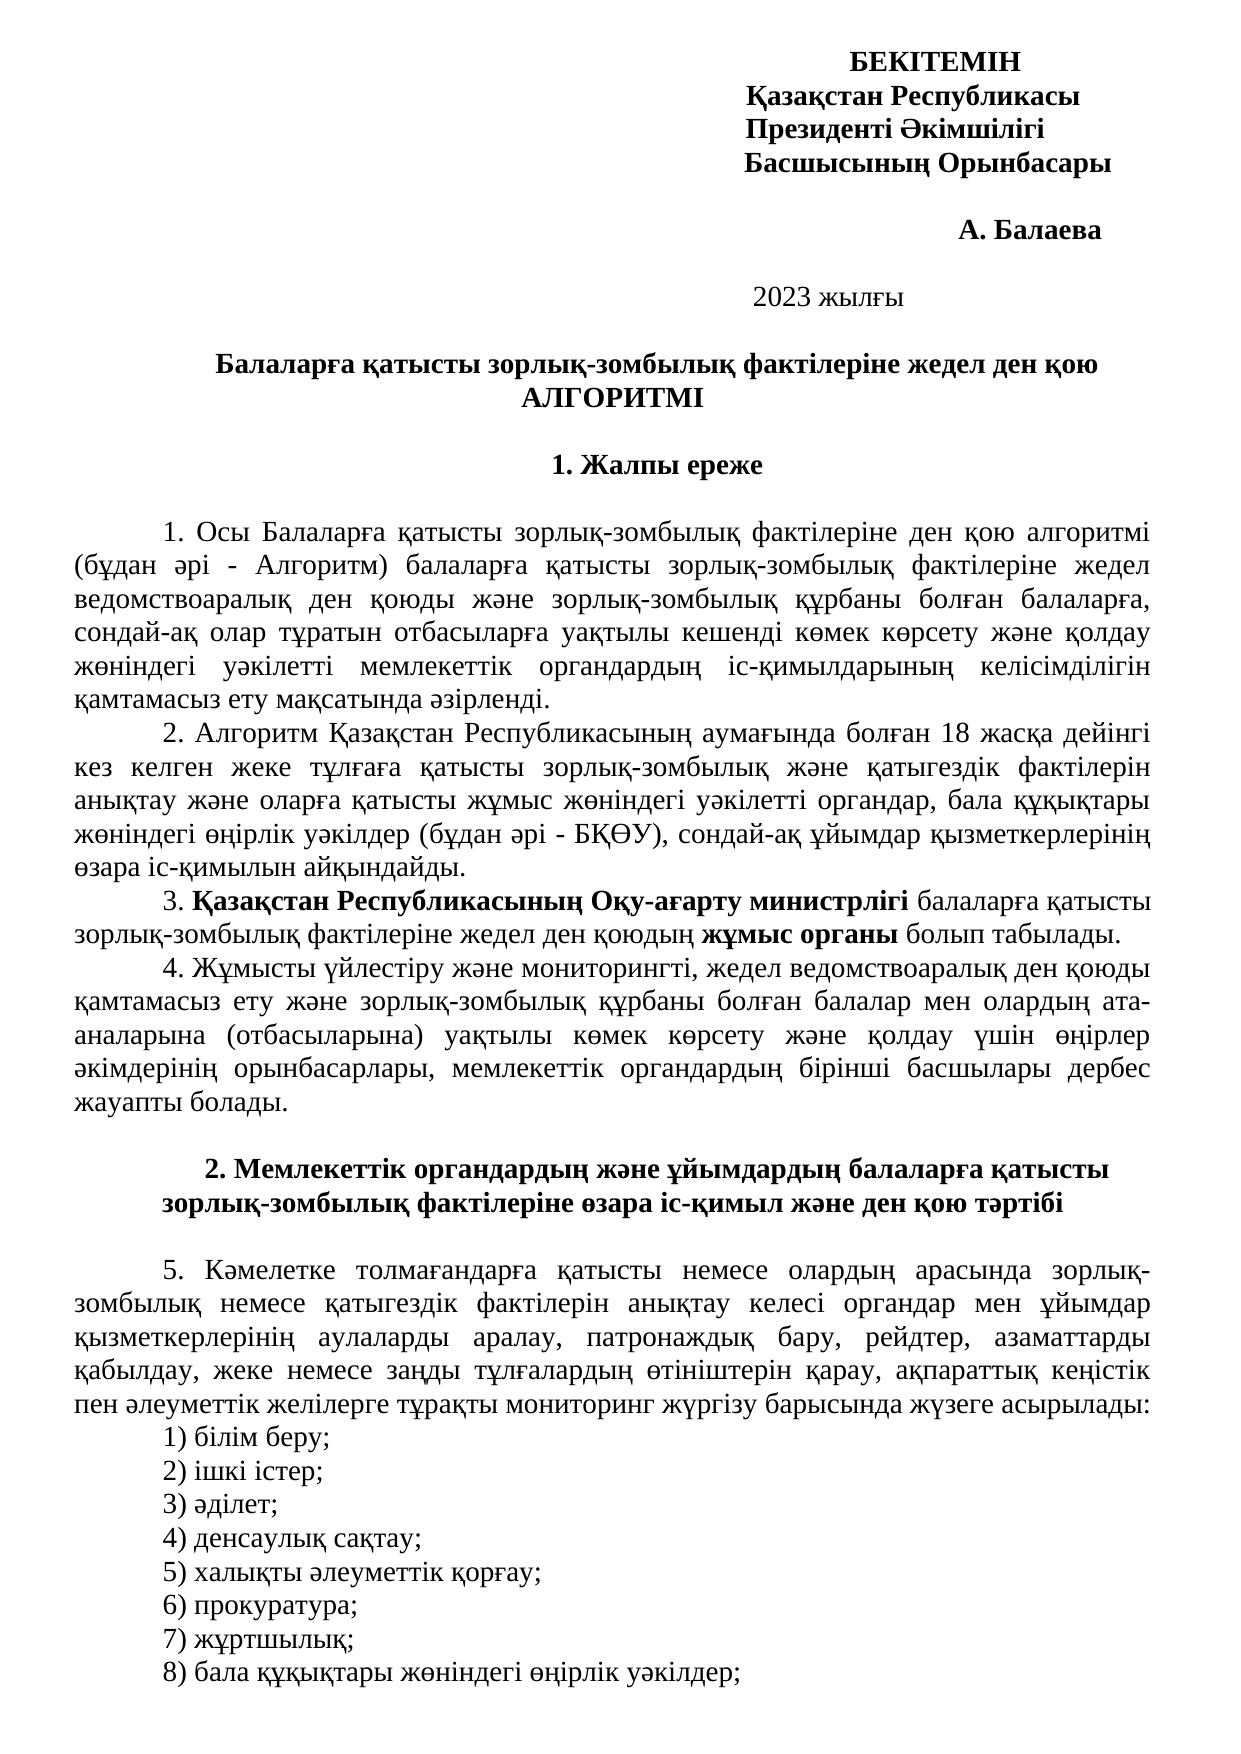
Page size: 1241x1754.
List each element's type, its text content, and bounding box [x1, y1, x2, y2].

text 2) ішкі істер; [74, 1453, 1151, 1487]
text 6) прокуратура; [74, 1587, 1151, 1621]
text 8) бала құқықтары жөніндегі өңірлік уәкілдер; [74, 1654, 1151, 1688]
list 2. Алгоритм Қазақстан Республикасының аумағында болған 18 жасқа дейінгі кез келген жеке тұлғаға қатысты зорлық-зомбылық және қатыгездік фактілерін анықтау және оларға қатысты жұмыс жөніндегі уәкілетті органдар, бала құқықтары жөніндегі өңірлік уәкілдер (бұдан әрі - БҚӨУ), сондай-ақ ұйымдар қызметкерлерінің өзара іс-қимылын айқындайды. [74, 715, 1151, 883]
list 2023 жылғы [74, 279, 1151, 313]
text 7) жұртшылық; [74, 1621, 1151, 1654]
list Балаларға қатысты зорлық-зомбылық фактілеріне жедел ден қою АЛГОРИТМІ [74, 346, 1151, 413]
text 1) білім беру; [74, 1419, 1151, 1453]
list 1. Осы Балаларға қатысты зорлық-зомбылық фактілеріне ден қою алгоритмі (бұдан әрі - Алгоритм) балаларға қатысты зорлық-зомбылық фактілеріне жедел ведомствоаралық ден қоюды және зорлық-зомбылық құрбаны болған балаларға, сондай-ақ олар тұратын отбасыларға уақтылы кешенді көмек көрсету және қолдау жөніндегі уәкілетті мемлекеттік органдардың іс-қимылдарының келісімділігін қамтамасыз ету мақсатында әзірленді. [74, 514, 1151, 715]
list 2. Мемлекеттік органдардың және ұйымдардың балаларға қатысты зорлық-зомбылық фактілеріне өзара іс-қимыл және ден қою тәртібі [74, 1151, 1151, 1218]
list 3. Қазақстан Республикасының Оқу-ағарту министрлігі балаларға қатысты зорлық-зомбылық фактілеріне жедел ден қоюдың жұмыс органы болып табылады. [74, 883, 1151, 950]
text 5. Кәмелетке толмағандарға қатысты немесе олардың арасында зорлық-зомбылық немесе қатыгездік фактілерін анықтау келесі органдар мен ұйымдар қызметкерлерінің аулаларды аралау, патронаждық бару, рейдтер, азаматтарды қабылдау, жеке немесе заңды тұлғалардың өтініштерін қарау, ақпараттық кеңістік пен әлеуметтік желілерге тұрақты мониторинг жүргізу барысында жүзеге асырылады: [74, 1252, 1151, 1419]
text 3) әділет; [74, 1487, 1151, 1520]
list 1. Жалпы ереже [74, 447, 1151, 480]
list Президенті Әкімшілігі [149, 111, 1151, 145]
list БЕКІТЕМІН [149, 44, 1151, 78]
text 5) халықты әлеуметтік қорғау; [74, 1554, 1151, 1587]
list Қазақстан Республикасы [149, 78, 1151, 111]
list А. Балаева [149, 212, 1151, 246]
text 4) денсаулық сақтау; [74, 1520, 1151, 1554]
list 4. Жұмысты үйлестіру және мониторингті, жедел ведомствоаралық ден қоюды қамтамасыз ету және зорлық-зомбылық құрбаны болған балалар мен олардың ата-аналарына (отбасыларына) уақтылы көмек көрсету және қолдау үшін өңірлер әкімдерінің орынбасарлары, мемлекеттік органдардың бірінші басшылары дербес жауапты болады. [74, 950, 1151, 1118]
list Басшысының Орынбасары [149, 145, 1151, 178]
